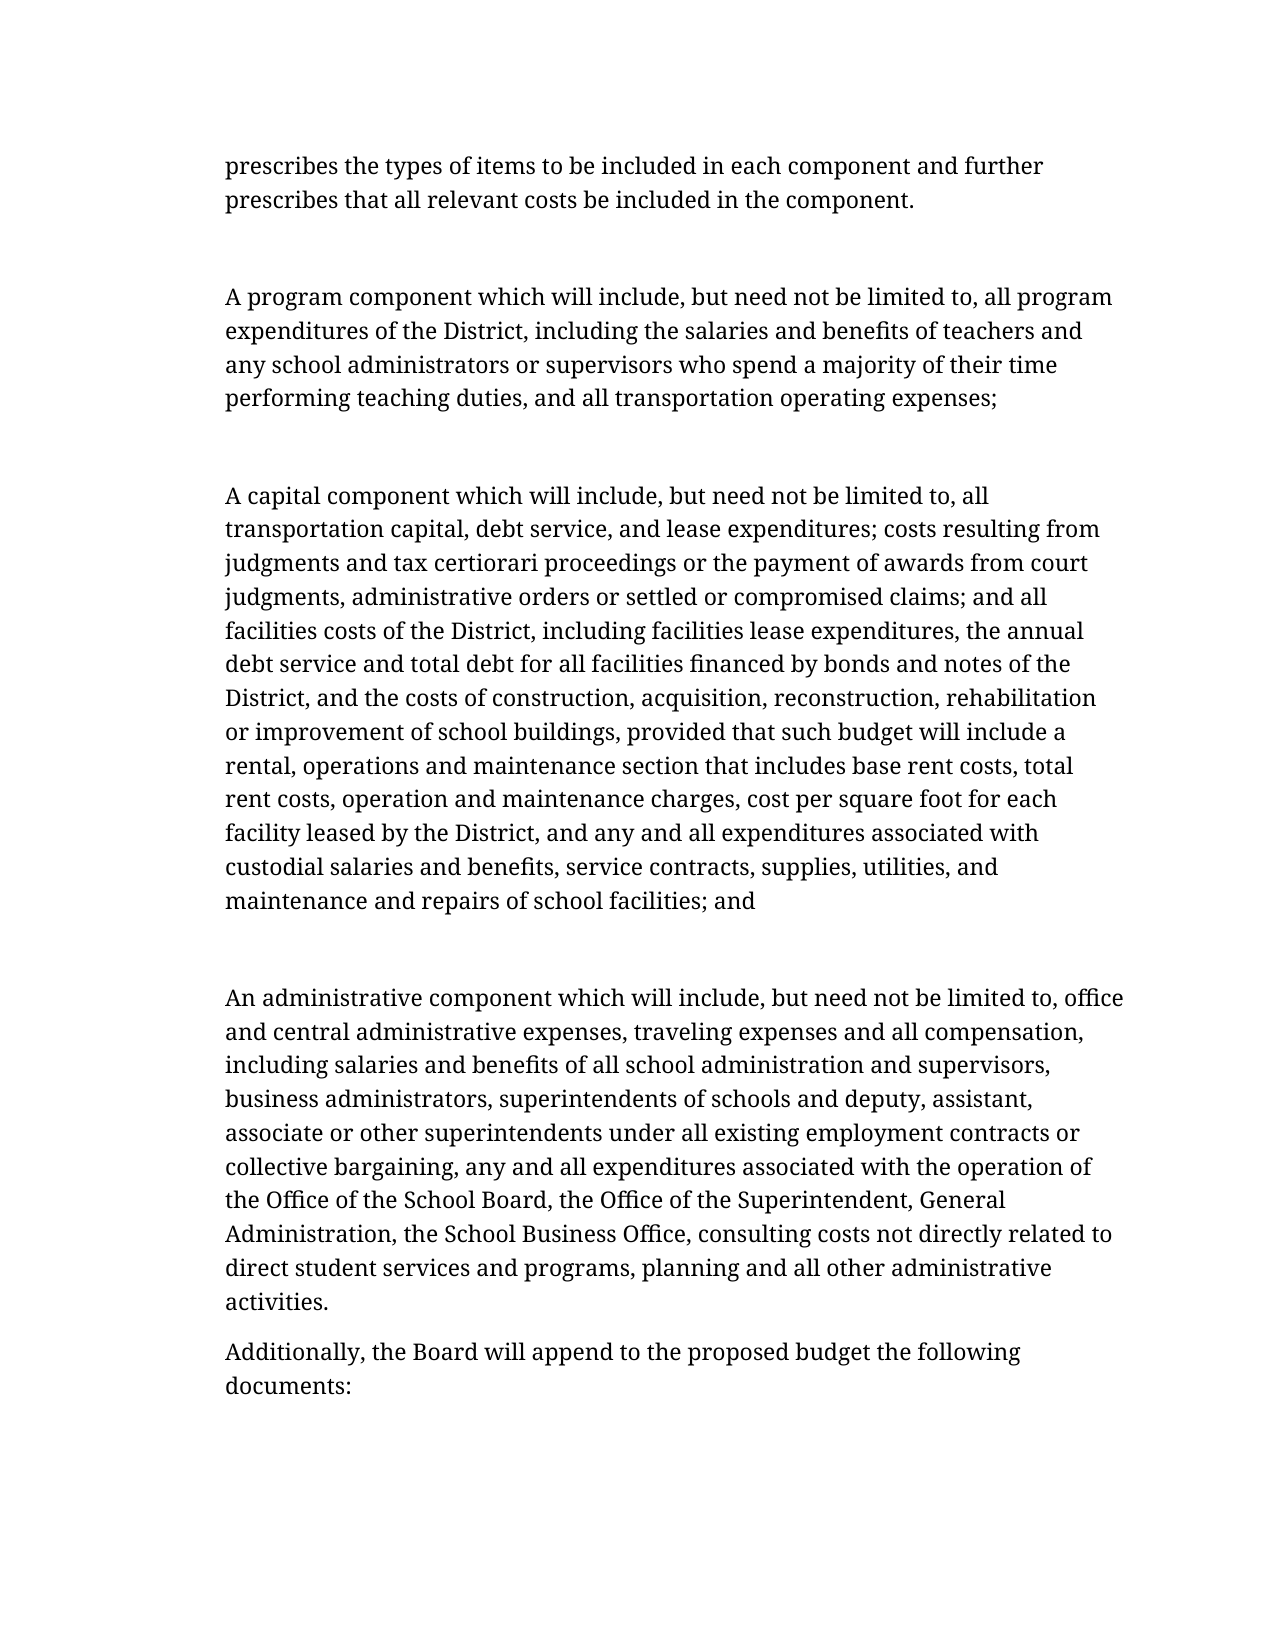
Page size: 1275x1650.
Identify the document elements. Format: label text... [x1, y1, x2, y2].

text An administrative component which will include, but need not be limited to, office and central administrative expenses, traveling expenses and all compensation, including salaries and benefits of all school administration and supervisors, business administrators, superintendents of schools and deputy, assistant, associate or other superintendents under all existing employment contracts or collective bargaining, any and all expenditures associated with the operation of the Office of the School Board, the Office of the Superintendent, General Administration, the School Business Office, consulting costs not directly related to direct student services and programs, planning and all other administrative activities. [225, 982, 1125, 1317]
text A program component which will include, but need not be limited to, all program expenditures of the District, including the salaries and benefits of teachers and any school administrators or supervisors who spend a majority of their time performing teaching duties, and all transportation operating expenses; [225, 281, 1125, 413]
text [225, 150, 1125, 215]
text Additionally, the Board will append to the proposed budget the following documents: [225, 1336, 1125, 1401]
text A capital component which will include, but need not be limited to, all transportation capital, debt service, and lease expenditures; costs resulting from judgments and tax certiorari proceedings or the payment of awards from court judgments, administrative orders or settled or compromised claims; and all facilities costs of the District, including facilities lease expenditures, the annual debt service and total debt for all facilities financed by bonds and notes of the District, and the costs of construction, acquisition, reconstruction, rehabilitation or improvement of school buildings, provided that such budget will include a rental, operations and maintenance section that includes base rent costs, total rent costs, operation and maintenance charges, cost per square foot for each facility leased by the District, and any and all expenditures associated with custodial salaries and benefits, service contracts, supplies, utilities, and maintenance and repairs of school facilities; and [225, 479, 1125, 916]
